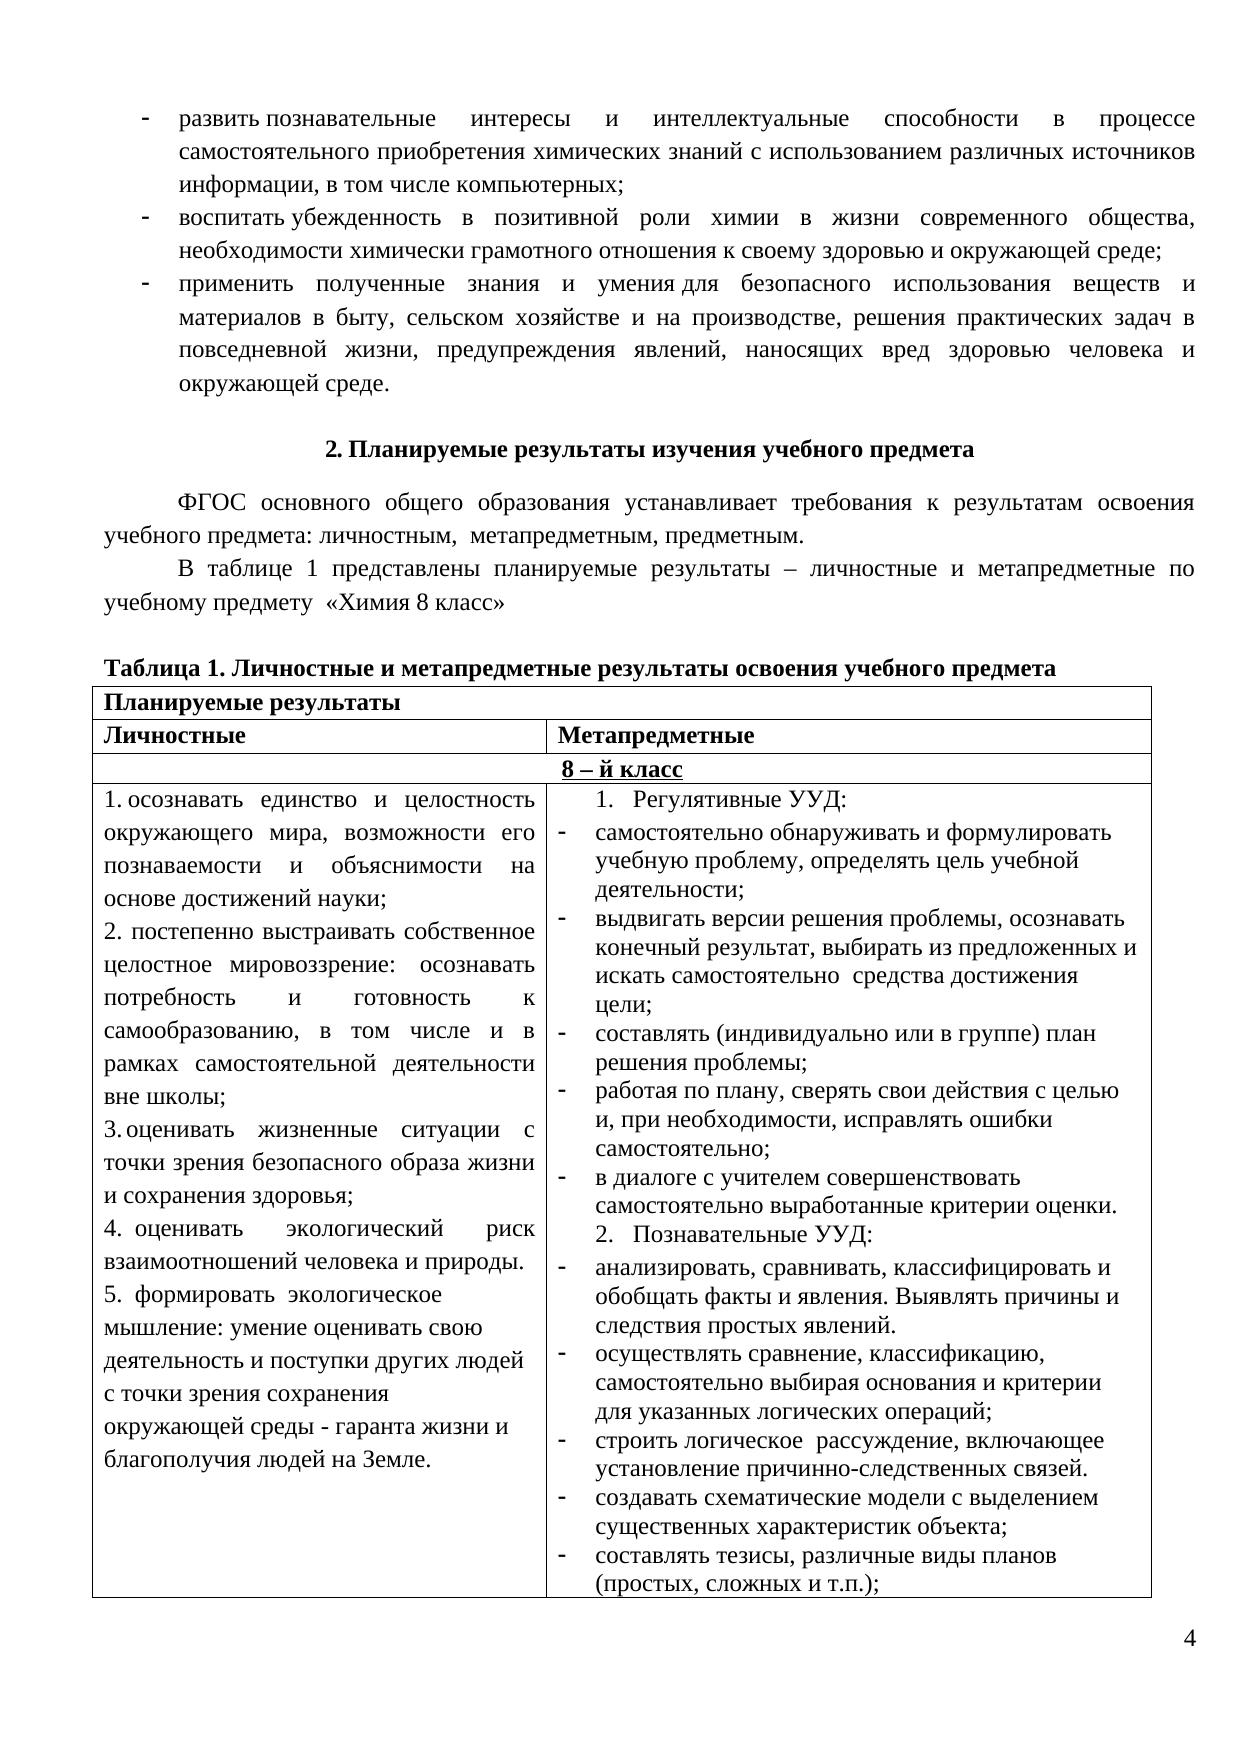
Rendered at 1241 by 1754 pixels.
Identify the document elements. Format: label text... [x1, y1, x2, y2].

text ФГОС основного общего образования устанавливает требования к результатам освоения учебного предмета: личностным, метапредметным, предметным. [103, 487, 1196, 549]
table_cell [547, 784, 1151, 1597]
table_cell Личностные [93, 720, 546, 753]
table_cell 8 – й класс [93, 754, 1151, 783]
text В таблице 1 представлены планируемые результаты – личностные и метапредметные по учебному предмету «Химия 8 класс» [103, 553, 1196, 615]
table_header Планируемые результаты [93, 687, 1151, 719]
list развить познавательные интересы и интеллектуальные способности в процессе самостоятельного приобретения химических знаний с использованием различных источников информации, в том числе компьютерных; [141, 103, 1196, 198]
list применить полученные знания и умения для безопасного использования веществ и материалов в быту, сельском хозяйстве и на производстве, решения практических задач в повседневной жизни, предупреждения явлений, наносящих вред здоровью человека и окружающей среде. [141, 268, 1196, 396]
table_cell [93, 784, 546, 1597]
list воспитать убежденность в позитивной роли химии в жизни современного общества, необходимости химически грамотного отношения к своему здоровью и окружающей среде; [141, 202, 1196, 264]
table_cell Метапредметные [547, 720, 1151, 753]
list 2. Планируемые результаты изучения учебного предмета [103, 434, 1196, 462]
text Таблица 1. Личностные и метапредметные результаты освоения учебного предмета [103, 653, 1196, 681]
